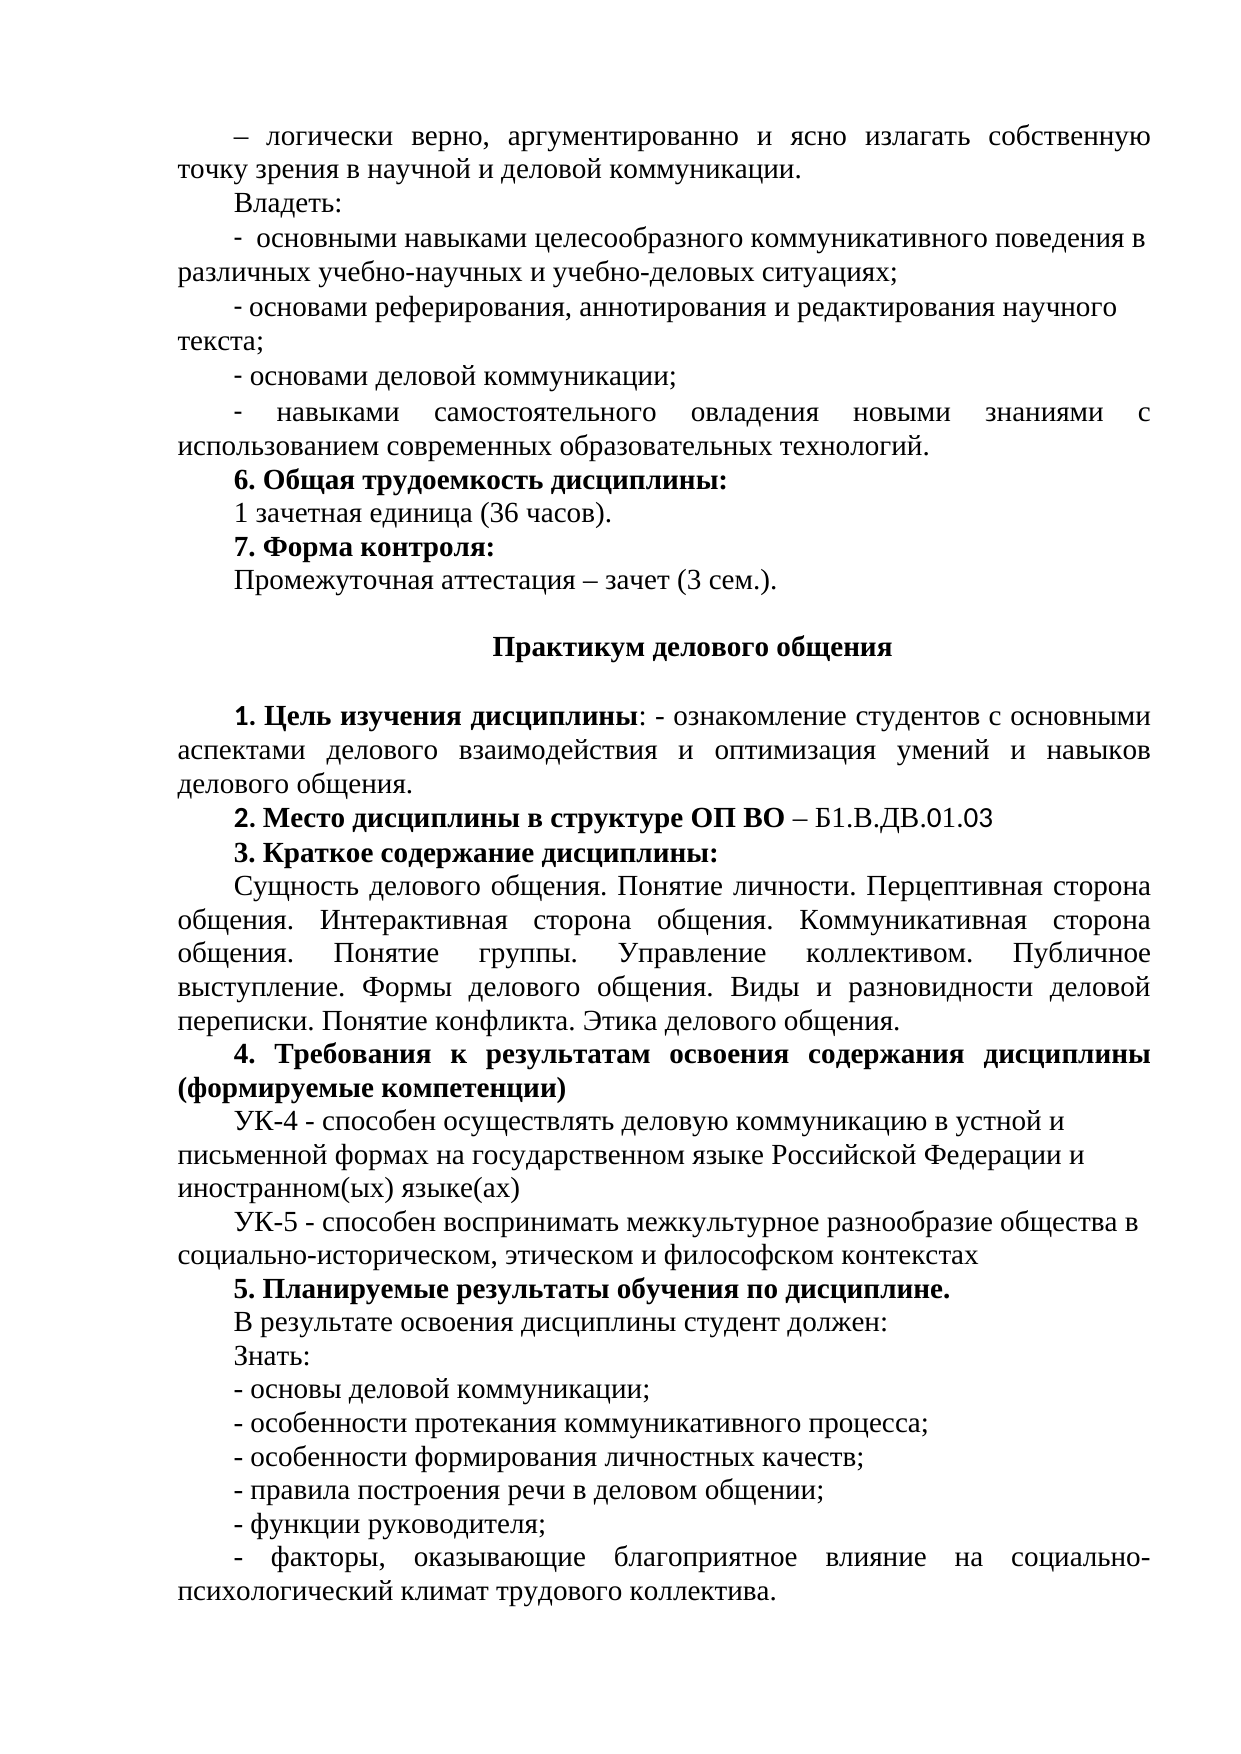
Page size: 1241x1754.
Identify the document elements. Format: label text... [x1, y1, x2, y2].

text - функции руководителя; [177, 1506, 1152, 1539]
text 6. Общая трудоемкость дисциплины: [177, 462, 1152, 495]
text 2. Место дисциплины в структуре ОП ВО – Б1.В.ДВ.01.03 [177, 799, 1152, 835]
text - факторы, оказывающие благоприятное влияние на социально-психологический климат трудового коллектива. [177, 1539, 1152, 1606]
text Владеть: [177, 185, 1152, 219]
text 4. Требования к результатам освоения содержания дисциплины (формируемые компетенции) [177, 1036, 1152, 1103]
text 7. Форма контроля: [177, 529, 1152, 562]
text - особенности протекания коммуникативного процесса; [177, 1405, 1152, 1439]
text 1 зачетная единица (36 часов). [177, 495, 1152, 529]
text 5. Планируемые результаты обучения по дисциплине. [177, 1271, 1152, 1304]
text 3. Краткое содержание дисциплины: [177, 835, 1152, 868]
text - основы деловой коммуникации; [177, 1372, 1152, 1405]
text 1. Цель изучения дисциплины: - ознакомление студентов с основными аспектами делового взаимодействия и оптимизация умений и навыков делового общения. [177, 697, 1152, 799]
text УК-4 - способен осуществлять деловую коммуникацию в устной и письменной формах на государственном языке Российской Федерации и иностранном(ых) языке(ах) [177, 1103, 1152, 1204]
text В результате освоения дисциплины студент должен: [177, 1304, 1152, 1338]
text – логически верно, аргументированно и ясно излагать собственную точку зрения в научной и деловой коммуникации. [177, 118, 1152, 185]
text - правила построения речи в деловом общении; [177, 1472, 1152, 1506]
text Промежуточная аттестация – зачет (3 сем.). [177, 562, 1152, 596]
text УК-5 - способен воспринимать межкультурное разнообразие общества в социально-историческом, этическом и философском контекстах [177, 1204, 1152, 1271]
text Знать: [177, 1338, 1152, 1372]
text - основными навыками целесообразного коммуникативного поведения в различных учебно-научных и учебно-деловых ситуациях; [177, 219, 1152, 288]
text - навыками самостоятельного овладения новыми знаниями с использованием современных образовательных технологий. [177, 393, 1152, 462]
text - основами реферирования, аннотирования и редактирования научного текста; [177, 288, 1152, 357]
text Сущность делового общения. Понятие личности. Перцептивная сторона общения. Интерактивная сторона общения. Коммуникативная сторона общения. Понятие группы. Управление коллективом. Публичное выступление. Формы делового общения. Виды и разновидности деловой переписки. Понятие конфликта. Этика делового общения. [177, 868, 1152, 1036]
text - основами деловой коммуникации; [177, 357, 1152, 393]
text Практикум делового общения [177, 629, 1152, 663]
text - особенности формирования личностных качеств; [177, 1439, 1152, 1472]
